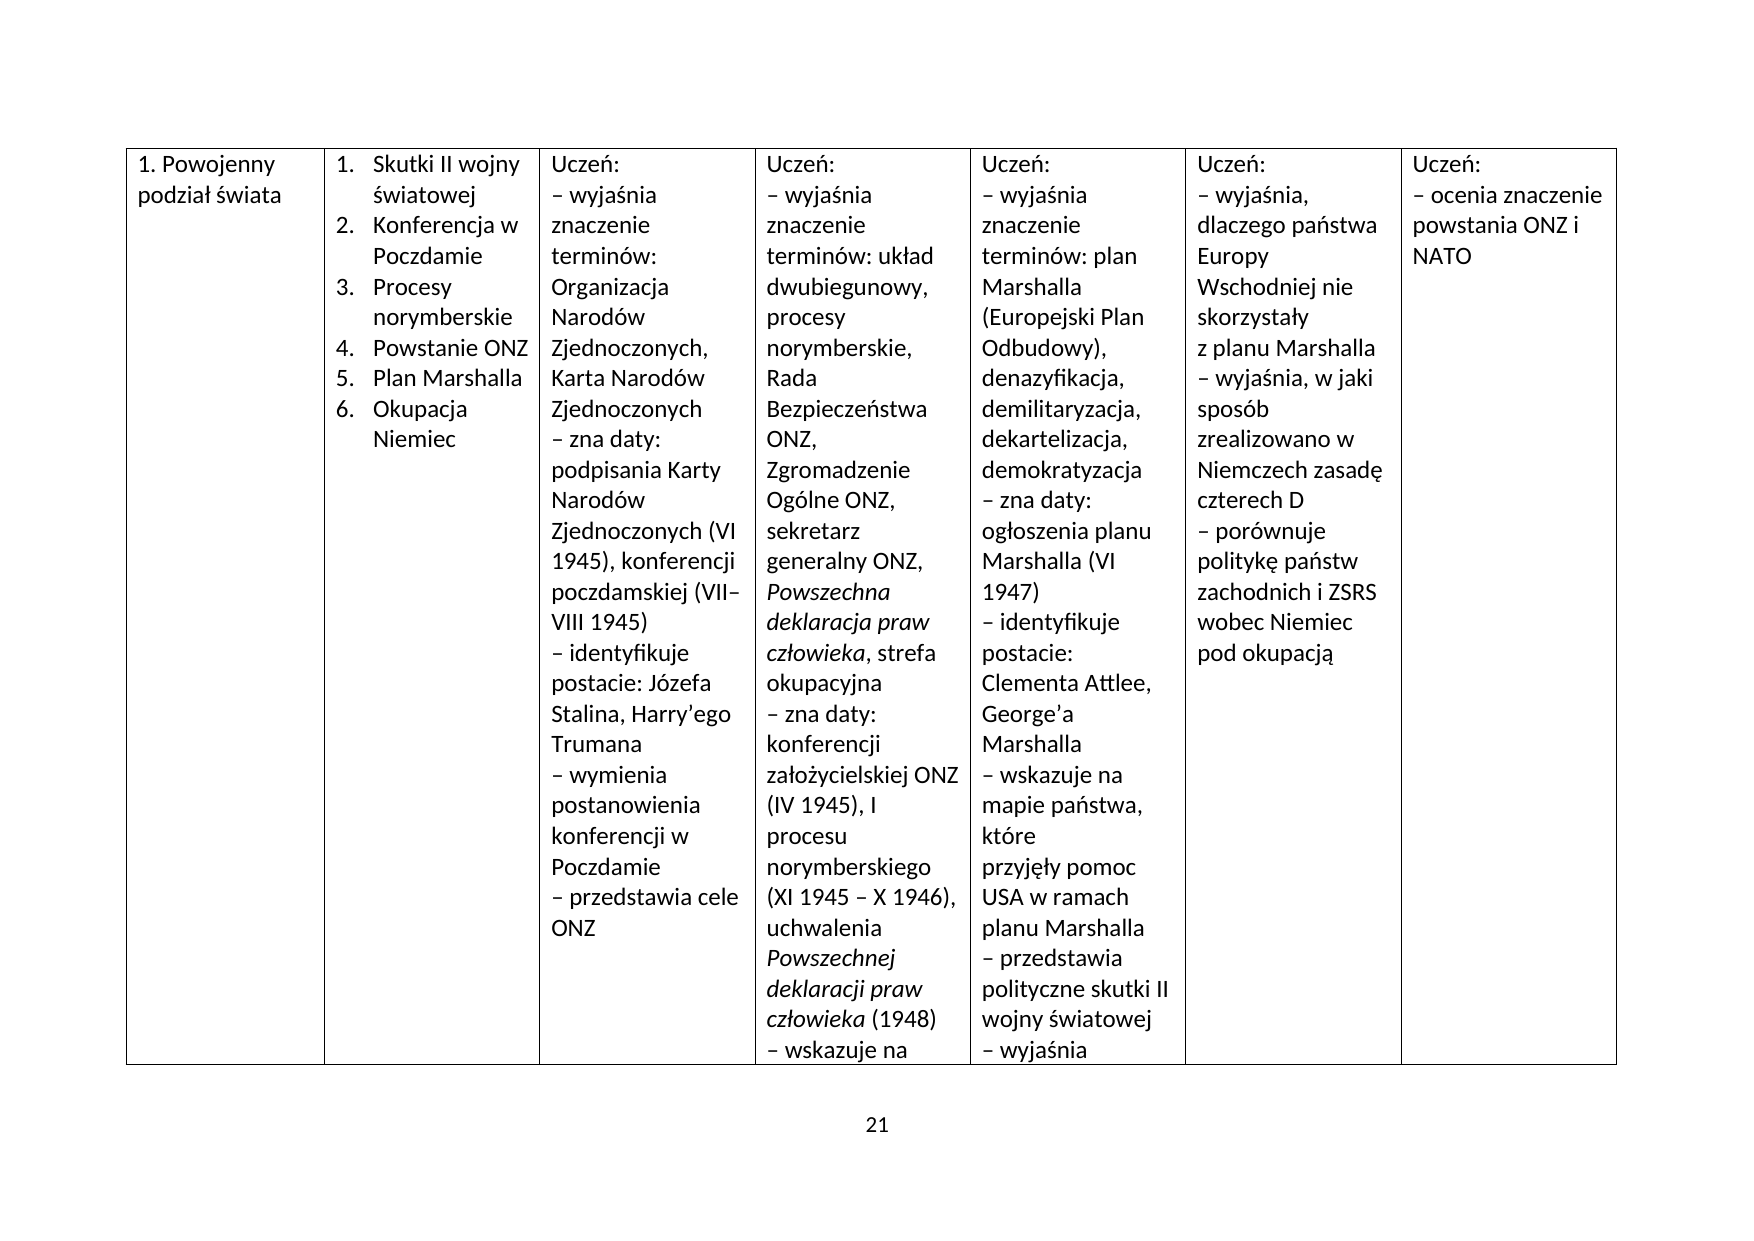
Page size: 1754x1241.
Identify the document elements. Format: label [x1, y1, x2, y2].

table_cell [1186, 149, 1401, 1064]
table_cell [325, 149, 539, 1064]
table_cell [127, 149, 324, 1064]
table_cell [971, 149, 1185, 1064]
table_cell [1402, 149, 1616, 1064]
table_cell [756, 149, 970, 1064]
table_cell [540, 149, 755, 1064]
